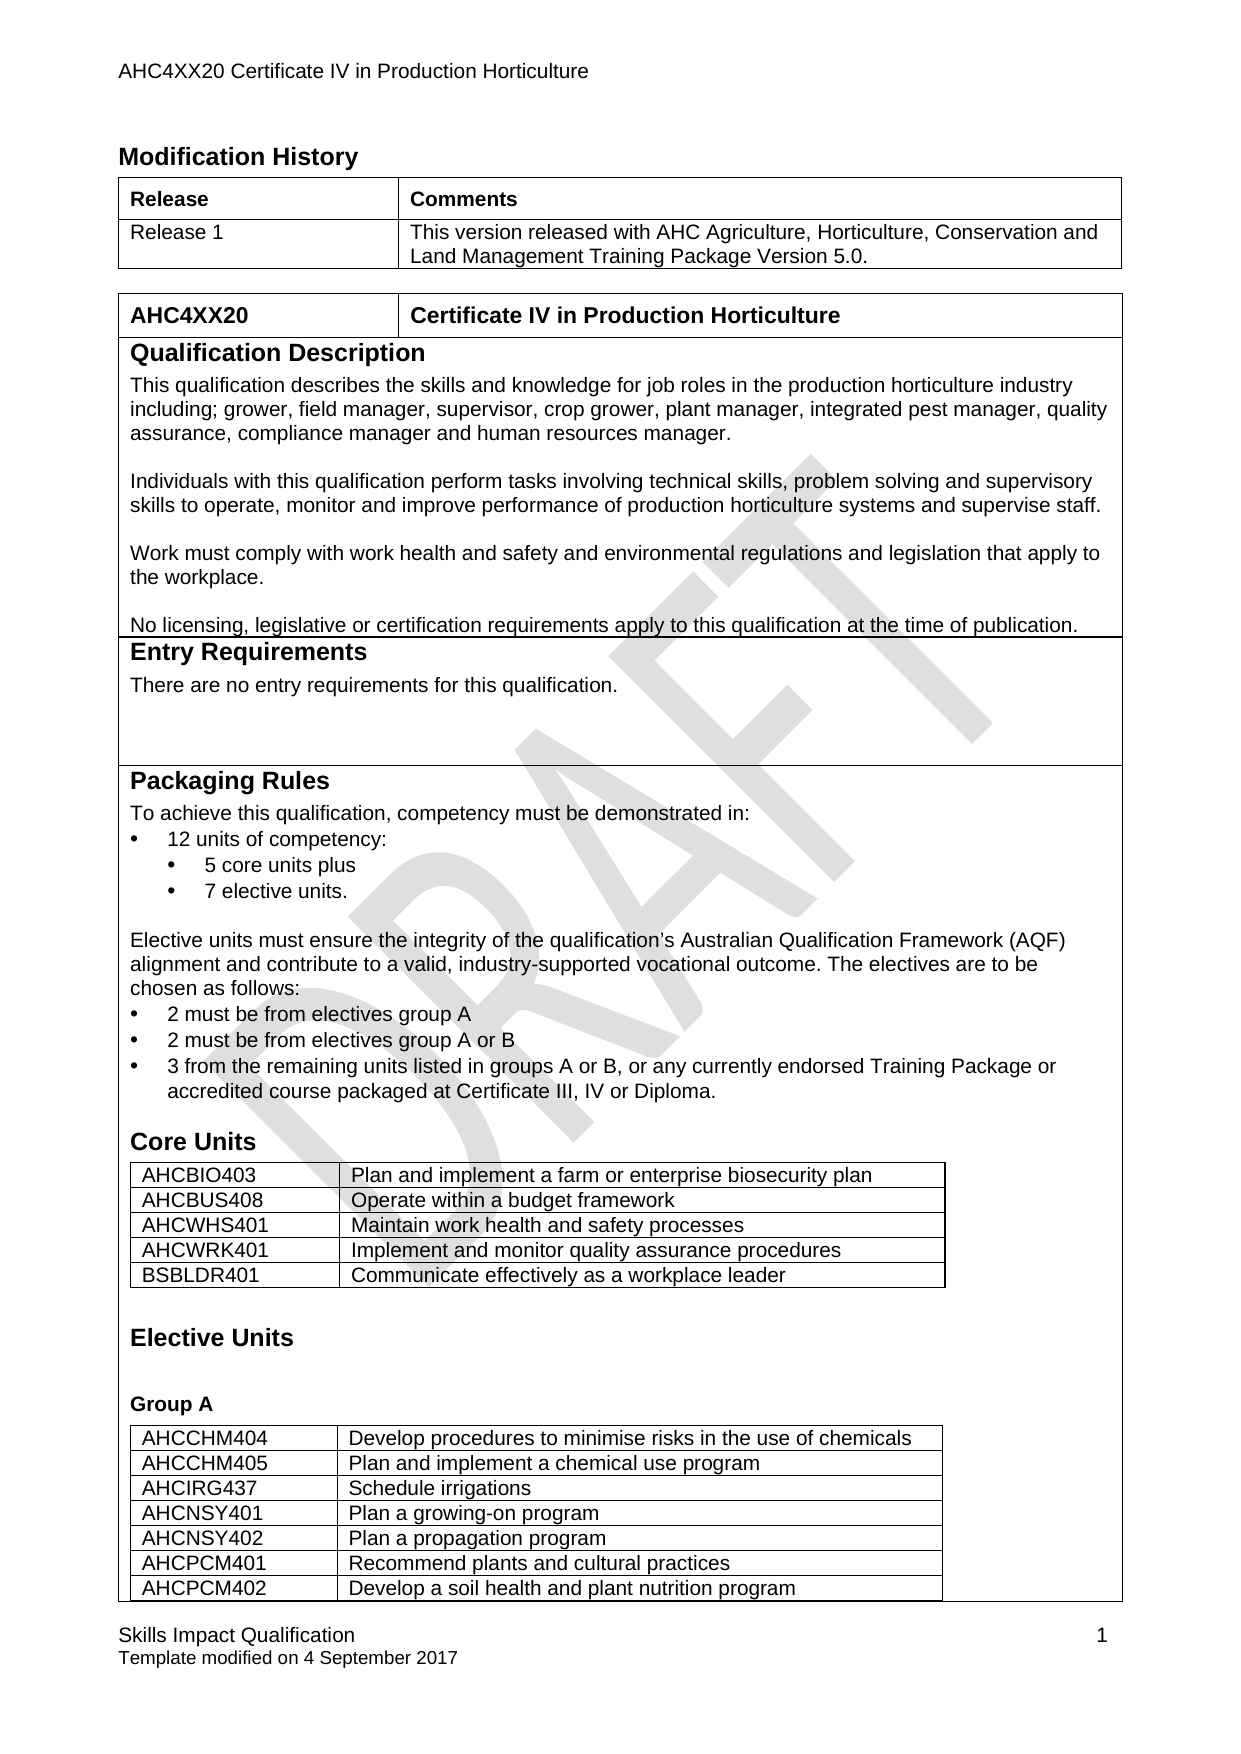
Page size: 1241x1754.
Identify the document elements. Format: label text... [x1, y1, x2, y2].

table_cell Qualification Description This qualification describes the skills and knowledge for job roles in the production horticulture industry including; grower, field manager, supervisor, crop grower, plant manager, integrated pest manager, quality assurance, compliance manager and human resources manager. Individuals with this qualification perform tasks involving technical skills, problem solving and supervisory skills to operate, monitor and improve performance of production horticulture systems and supervise staff. Work must comply with work health and safety and environmental regulations and legislation that apply to the workplace. No licensing, legislative or certification requirements apply to this qualification at the time of publication. [119, 338, 1122, 636]
table_cell Release 1 [119, 220, 398, 268]
table_header Release [119, 178, 398, 219]
table_header Comments [399, 178, 1121, 219]
table_header Certificate IV in Production Horticulture [399, 294, 1122, 337]
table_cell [119, 766, 1122, 1601]
table_header AHC4XX20 [119, 294, 398, 337]
table_cell This version released with AHC Agriculture, Horticulture, Conservation and Land Management Training Package Version 5.0. [399, 220, 1121, 268]
subtitle Modification History [118, 142, 1122, 171]
table_cell Entry Requirements There are no entry requirements for this qualification. [119, 638, 1122, 765]
